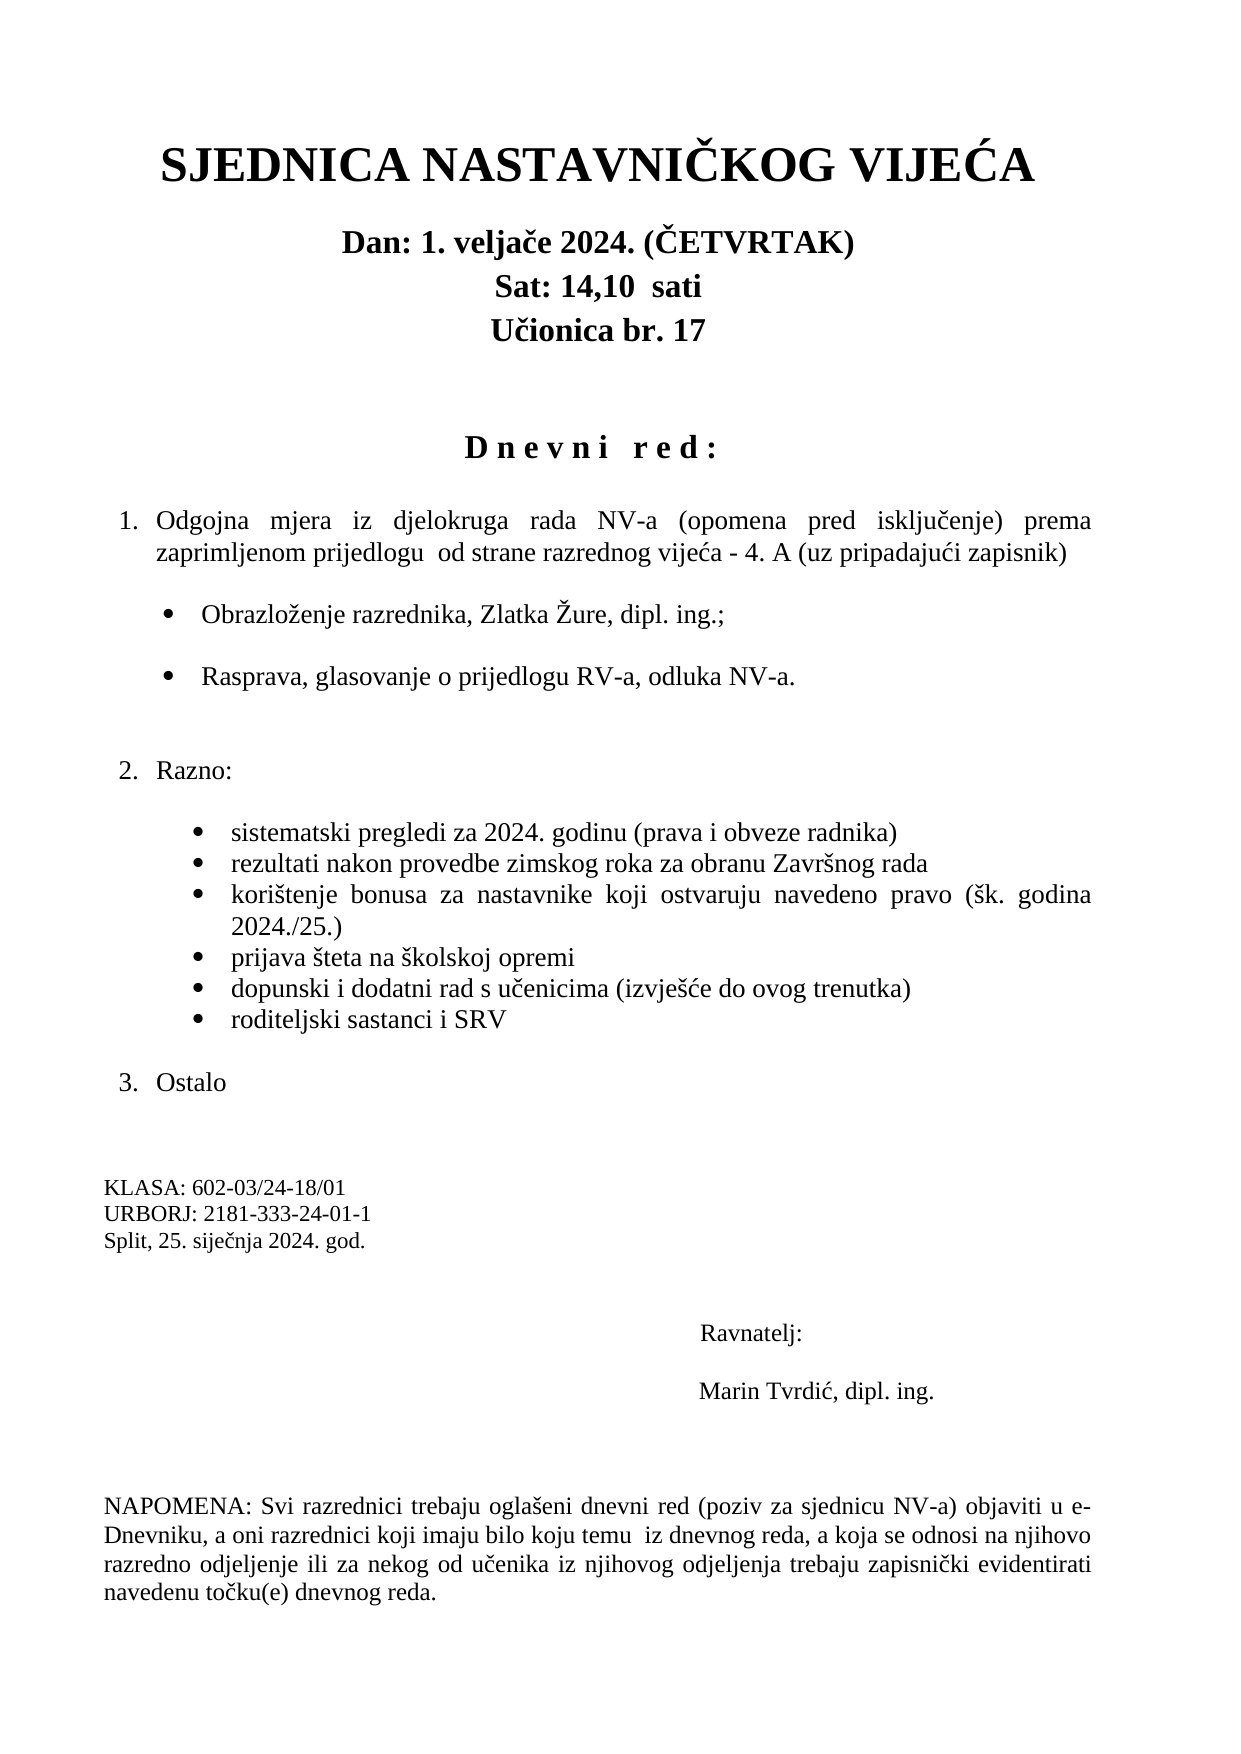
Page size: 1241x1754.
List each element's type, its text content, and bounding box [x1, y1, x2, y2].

text Dan: 1. veljače 2024. (ČETVRTAK) [103, 223, 1093, 261]
list Obrazloženje razrednika, Zlatka Žure, dipl. ing.; [164, 598, 1093, 629]
text SJEDNICA NASTAVNIČKOG VIJEĆA [103, 135, 1093, 192]
text Ravnatelj: [103, 1287, 1093, 1348]
text KLASA: 602-03/24-18/01 [103, 1174, 1093, 1200]
text Učionica br. 17 [103, 311, 1093, 349]
text Sat: 14,10 sati [103, 267, 1093, 305]
list dopunski i dodatni rad s učenicima (izvješće do ovog trenutka) [193, 972, 1093, 1003]
list Ostalo [118, 1066, 1093, 1097]
list roditeljski sastanci i SRV [193, 1003, 1093, 1035]
list Odgojna mjera iz djelokruga rada NV-a (opomena pred isključenje) prema zaprimljenom prijedlogu od strane razrednog vijeća - 4. A (uz pripadajući zapisnik) [118, 504, 1093, 567]
list Razno: [118, 754, 1093, 785]
list prijava šteta na školskoj opremi [193, 941, 1093, 972]
text D n e v n i r e d : [29, 428, 1093, 466]
text Marin Tvrdić, dipl. ing. [103, 1348, 1093, 1405]
list korištenje bonusa za nastavnike koji ostvaruju navedeno pravo (šk. godina 2024./25.) [193, 879, 1093, 941]
list sistematski pregledi za 2024. godinu (prava i obveze radnika) [193, 816, 1093, 847]
text Split, 25. siječnja 2024. god. [103, 1227, 1093, 1253]
list rezultati nakon provedbe zimskog roka za obranu Završnog rada [193, 847, 1093, 879]
list Rasprava, glasovanje o prijedlogu RV-a, odluka NV-a. [164, 660, 1093, 692]
text NAPOMENA: Svi razrednici trebaju oglašeni dnevni red (poziv za sjednicu NV-a) objaviti u e-Dnevniku, a oni razrednici koji imaju bilo koju temu iz dnevnog reda, a koja se odnosi na njihovo razredno odjeljenje ili za nekog od učenika iz njihovog odjeljenja trebaju zapisnički evidentirati navedenu točku(e) dnevnog reda. [103, 1491, 1093, 1606]
text URBORJ: 2181-333-24-01-1 [103, 1200, 1093, 1227]
